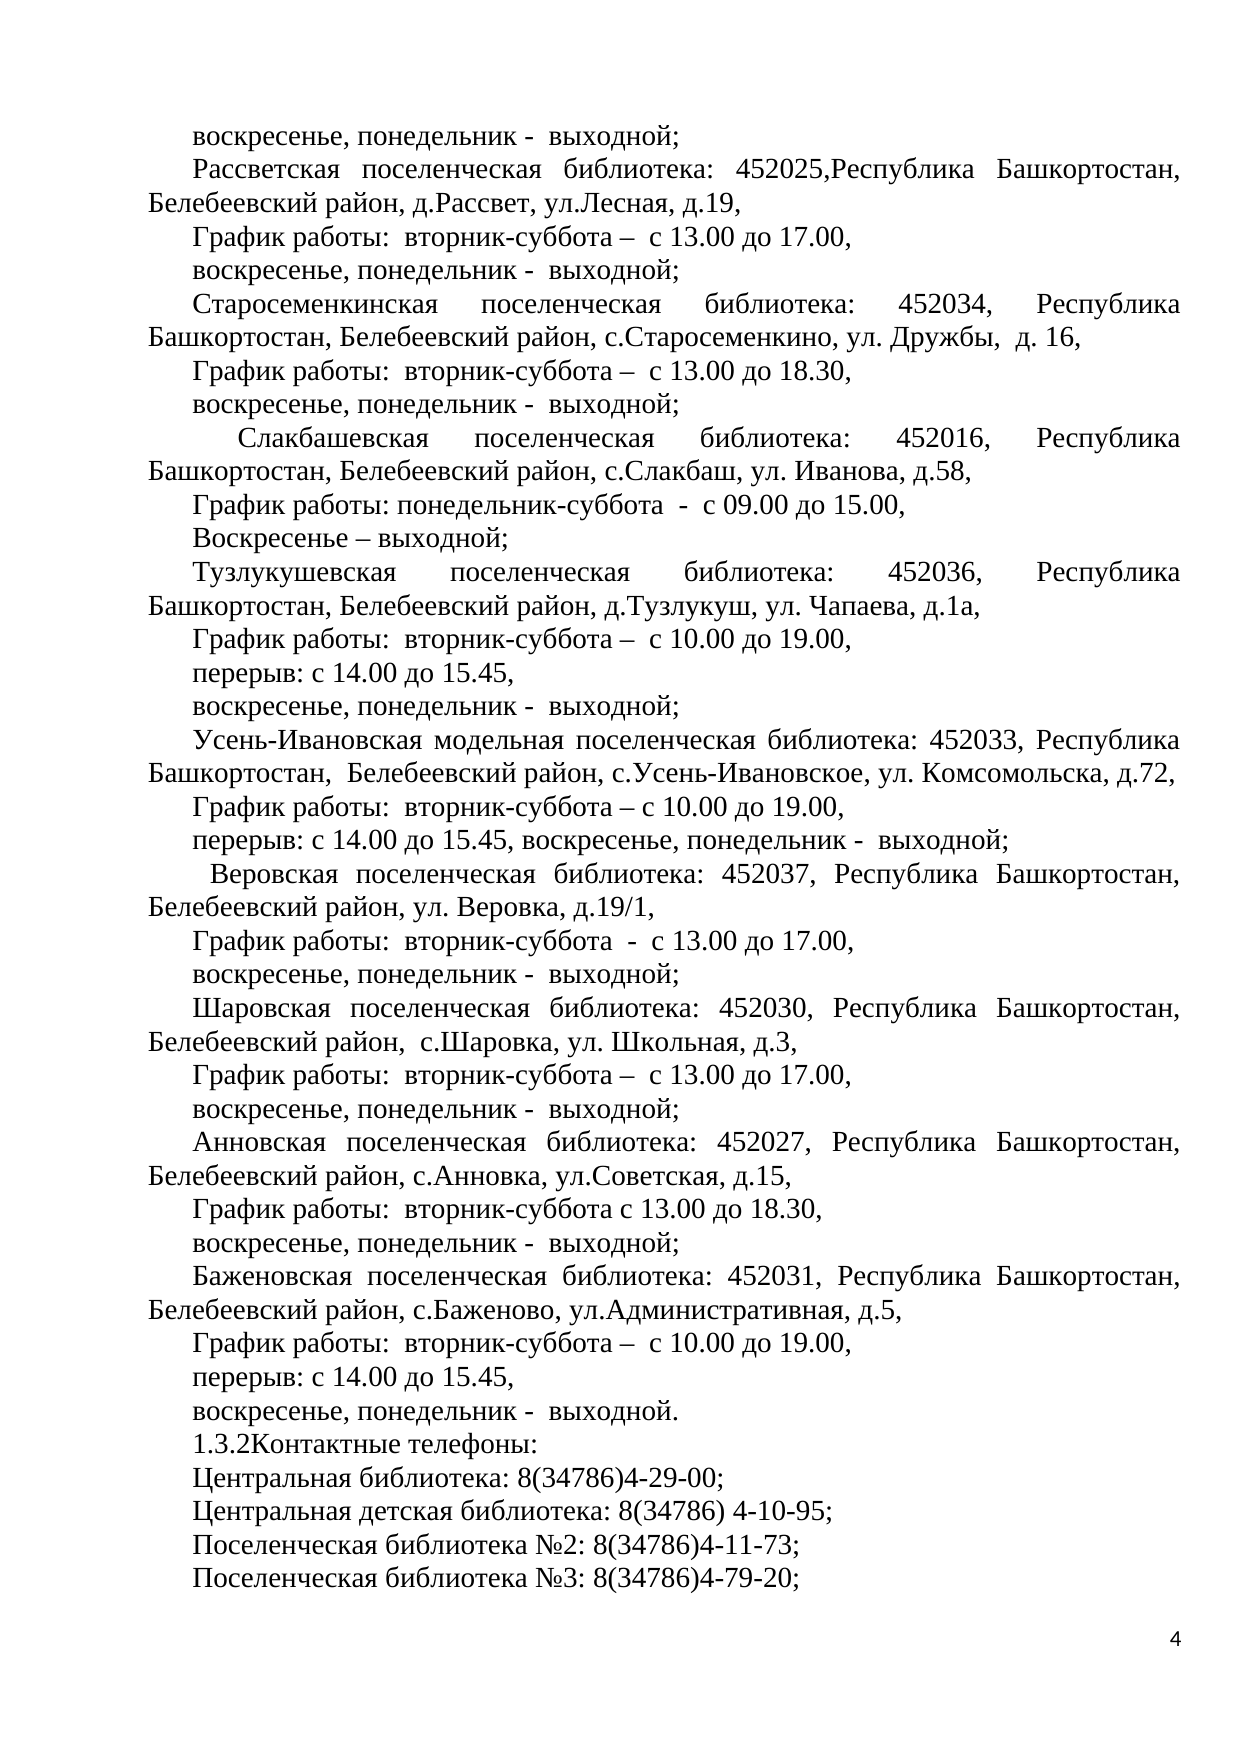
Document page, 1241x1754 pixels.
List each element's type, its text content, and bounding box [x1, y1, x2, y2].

text воскресенье, понедельник - выходной; [148, 118, 1181, 152]
text График работы: вторник-суббота – с 13.00 до 18.30, [148, 353, 1181, 386]
text Тузлукушевская поселенческая библиотека: 452036, Республика Башкортостан, Белебеевский район, д.Тузлукуш, ул. Чапаева, д.1а, [148, 554, 1181, 621]
text Старосеменкинская поселенческая библиотека: 452034, Республика Башкортостан, Белебеевский район, с.Старосеменкино, ул. Дружбы, д. 16, [148, 286, 1181, 353]
text Поселенческая библиотека №3: 8(34786)4-79-20; [148, 1560, 1181, 1594]
text Шаровская поселенческая библиотека: 452030, Республика Башкортостан, Белебеевский район, с.Шаровка, ул. Школьная, д.3, [148, 990, 1181, 1057]
text График работы: вторник-суббота – с 13.00 до 17.00, [148, 1057, 1181, 1091]
text воскресенье, понедельник - выходной; [148, 688, 1181, 722]
text График работы: вторник-суббота - с 13.00 до 17.00, [148, 923, 1181, 957]
text График работы: вторник-суббота с 13.00 до 18.30, [148, 1191, 1181, 1225]
text воскресенье, понедельник - выходной; [148, 386, 1181, 420]
text воскресенье, понедельник - выходной; [148, 1091, 1181, 1124]
text Веровская поселенческая библиотека: 452037, Республика Башкортостан, Белебеевский район, ул. Веровка, д.19/1, [148, 856, 1181, 923]
text График работы: понедельник-суббота - с 09.00 до 15.00, [148, 487, 1181, 521]
text Усень-Ивановская модельная поселенческая библиотека: 452033, Республика Башкортостан, Белебеевский район, с.Усень-Ивановское, ул. Комсомольска, д.72, [148, 722, 1181, 789]
text перерыв: с 14.00 до 15.45, воскресенье, понедельник - выходной; [148, 822, 1181, 856]
text Слакбашевская поселенческая библиотека: 452016, Республика Башкортостан, Белебеевский район, с.Слакбаш, ул. Иванова, д.58, [148, 420, 1181, 487]
text Баженовская поселенческая библиотека: 452031, Республика Башкортостан, Белебеевский район, с.Баженово, ул.Административная, д.5, [148, 1258, 1181, 1326]
text 1.3.2Контактные телефоны: [148, 1426, 1181, 1460]
text воскресенье, понедельник - выходной; [148, 957, 1181, 990]
text перерыв: с 14.00 до 15.45, [148, 655, 1181, 688]
text График работы: вторник-суббота – с 10.00 до 19.00, [148, 621, 1181, 655]
text Центральная детская библиотека: 8(34786) 4-10-95; [148, 1493, 1181, 1527]
text Анновская поселенческая библиотека: 452027, Республика Башкортостан, Белебеевский район, с.Анновка, ул.Советская, д.15, [148, 1124, 1181, 1191]
text Воскресенье – выходной; [148, 521, 1181, 554]
text Рассветская поселенческая библиотека: 452025,Республика Башкортостан, Белебеевский район, д.Рассвет, ул.Лесная, д.19, [148, 152, 1181, 219]
text Центральная библиотека: 8(34786)4-29-00; [148, 1460, 1181, 1493]
text Поселенческая библиотека №2: 8(34786)4-11-73; [148, 1527, 1181, 1560]
text График работы: вторник-суббота – с 13.00 до 17.00, [148, 219, 1181, 252]
text График работы: вторник-суббота – с 10.00 до 19.00, [148, 1326, 1181, 1359]
text перерыв: с 14.00 до 15.45, [148, 1359, 1181, 1393]
text воскресенье, понедельник - выходной; [148, 1225, 1181, 1258]
text воскресенье, понедельник - выходной; [148, 252, 1181, 286]
text График работы: вторник-суббота – с 10.00 до 19.00, [148, 789, 1181, 822]
text воскресенье, понедельник - выходной. [148, 1393, 1181, 1426]
